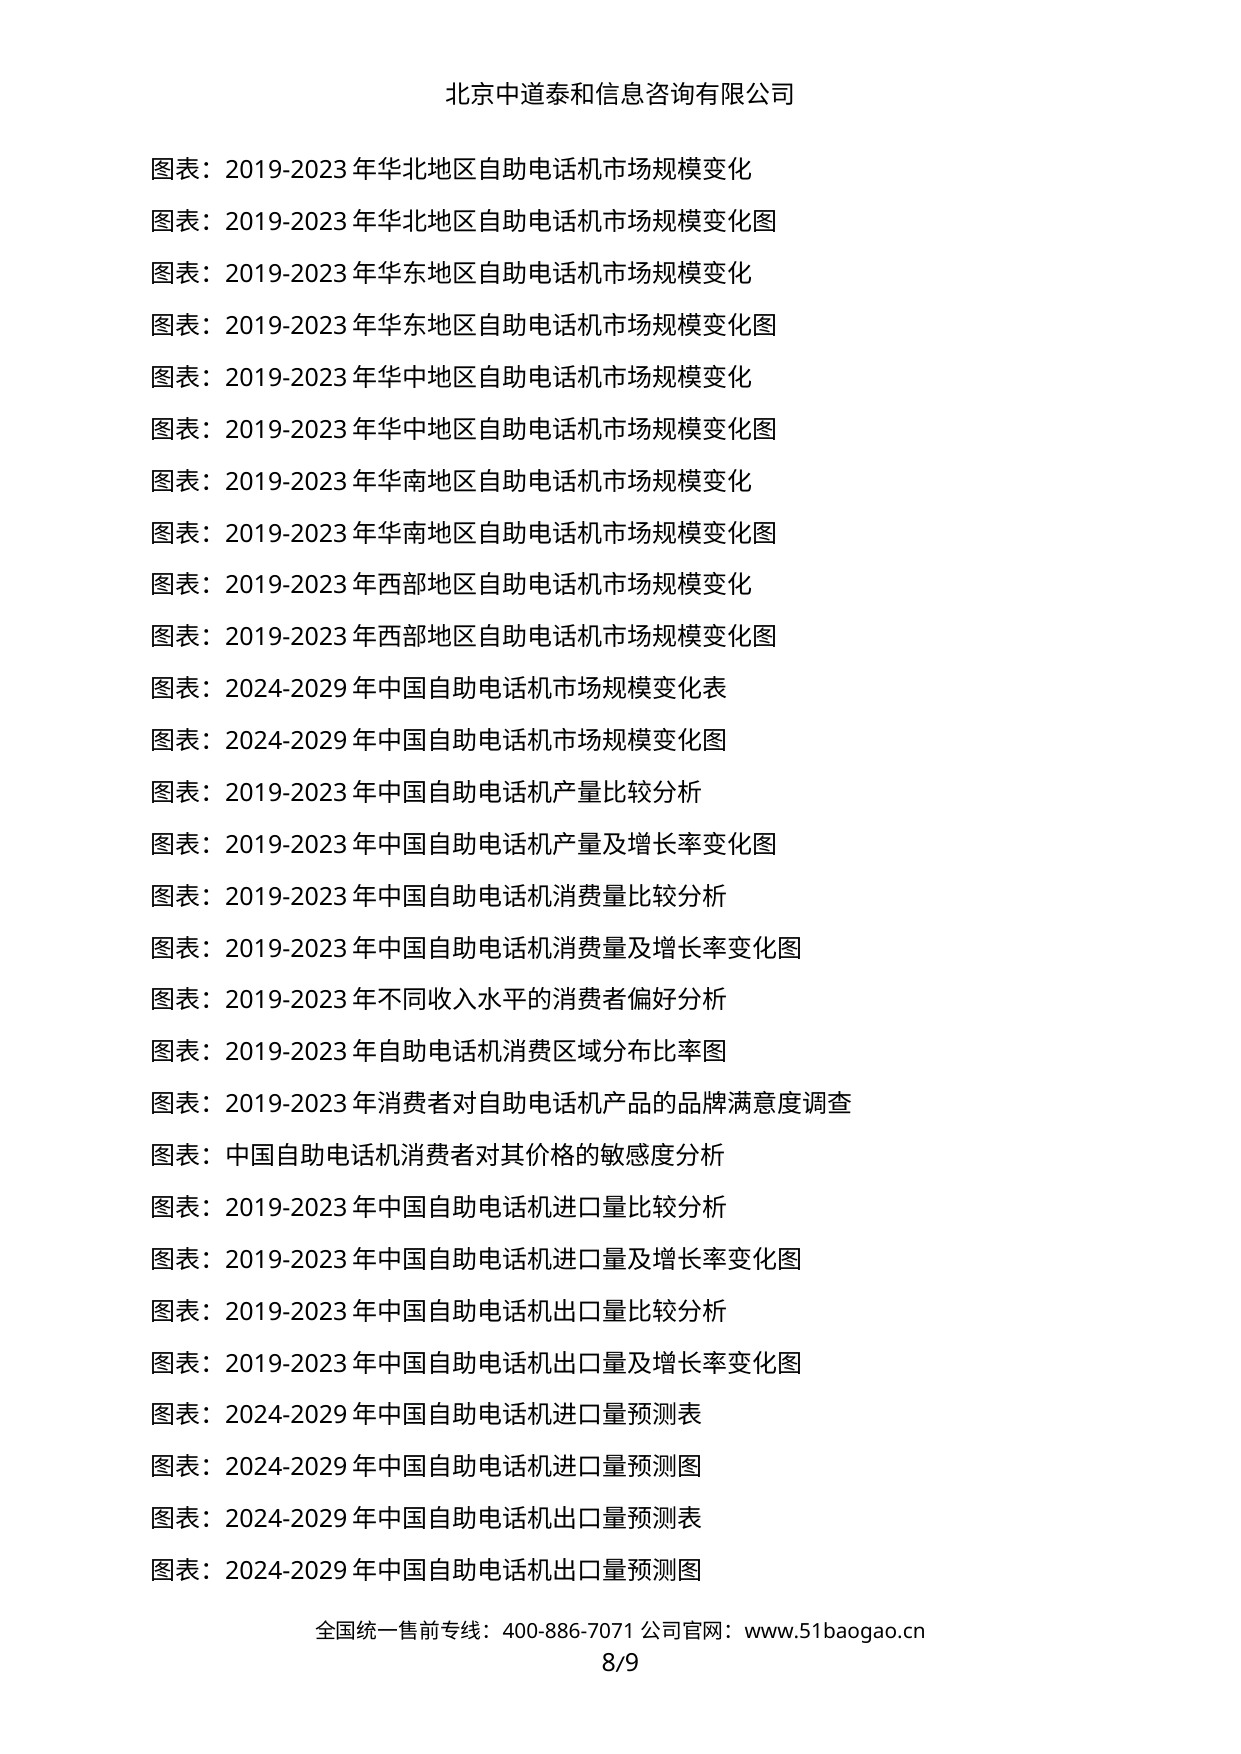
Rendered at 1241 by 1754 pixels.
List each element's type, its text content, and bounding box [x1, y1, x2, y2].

text 图表：2019-2023年中国自助电话机消费量及增长率变化图 [150, 928, 1090, 964]
text 图表：2019-2023年华东地区自助电话机市场规模变化图 [150, 306, 1090, 342]
text 图表：2024-2029年中国自助电话机出口量预测图 [150, 1551, 1090, 1587]
text 图表：2019-2023年西部地区自助电话机市场规模变化图 [150, 617, 1090, 653]
text 图表：2019-2023年消费者对自助电话机产品的品牌满意度调查 [150, 1084, 1090, 1120]
text 图表：2019-2023年不同收入水平的消费者偏好分析 [150, 980, 1090, 1016]
text 图表：2019-2023年华东地区自助电话机市场规模变化 [150, 254, 1090, 290]
text 图表：2019-2023年中国自助电话机产量及增长率变化图 [150, 824, 1090, 861]
text 图表：2019-2023年西部地区自助电话机市场规模变化 [150, 565, 1090, 601]
text 图表：2024-2029年中国自助电话机市场规模变化表 [150, 669, 1090, 705]
text 图表：2019-2023年华中地区自助电话机市场规模变化图 [150, 409, 1090, 446]
text 图表：2019-2023年华南地区自助电话机市场规模变化图 [150, 513, 1090, 549]
text 图表：2019-2023年中国自助电话机出口量及增长率变化图 [150, 1343, 1090, 1379]
text 图表：2024-2029年中国自助电话机进口量预测表 [150, 1395, 1090, 1431]
text 图表：2019-2023年华中地区自助电话机市场规模变化 [150, 357, 1090, 394]
text 图表：2019-2023年华北地区自助电话机市场规模变化 [150, 150, 1090, 186]
text 图表：中国自助电话机消费者对其价格的敏感度分析 [150, 1136, 1090, 1172]
text 图表：2019-2023年华北地区自助电话机市场规模变化图 [150, 202, 1090, 238]
text 图表：2019-2023年中国自助电话机消费量比较分析 [150, 876, 1090, 912]
text 图表：2024-2029年中国自助电话机进口量预测图 [150, 1447, 1090, 1483]
text 图表：2019-2023年中国自助电话机出口量比较分析 [150, 1291, 1090, 1327]
text 图表：2019-2023年自助电话机消费区域分布比率图 [150, 1032, 1090, 1068]
text 图表：2024-2029年中国自助电话机出口量预测表 [150, 1499, 1090, 1535]
text 图表：2019-2023年中国自助电话机产量比较分析 [150, 772, 1090, 809]
text 图表：2019-2023年中国自助电话机进口量及增长率变化图 [150, 1239, 1090, 1276]
text 图表：2019-2023年中国自助电话机进口量比较分析 [150, 1187, 1090, 1224]
text 图表：2024-2029年中国自助电话机市场规模变化图 [150, 721, 1090, 757]
text 图表：2019-2023年华南地区自助电话机市场规模变化 [150, 461, 1090, 497]
